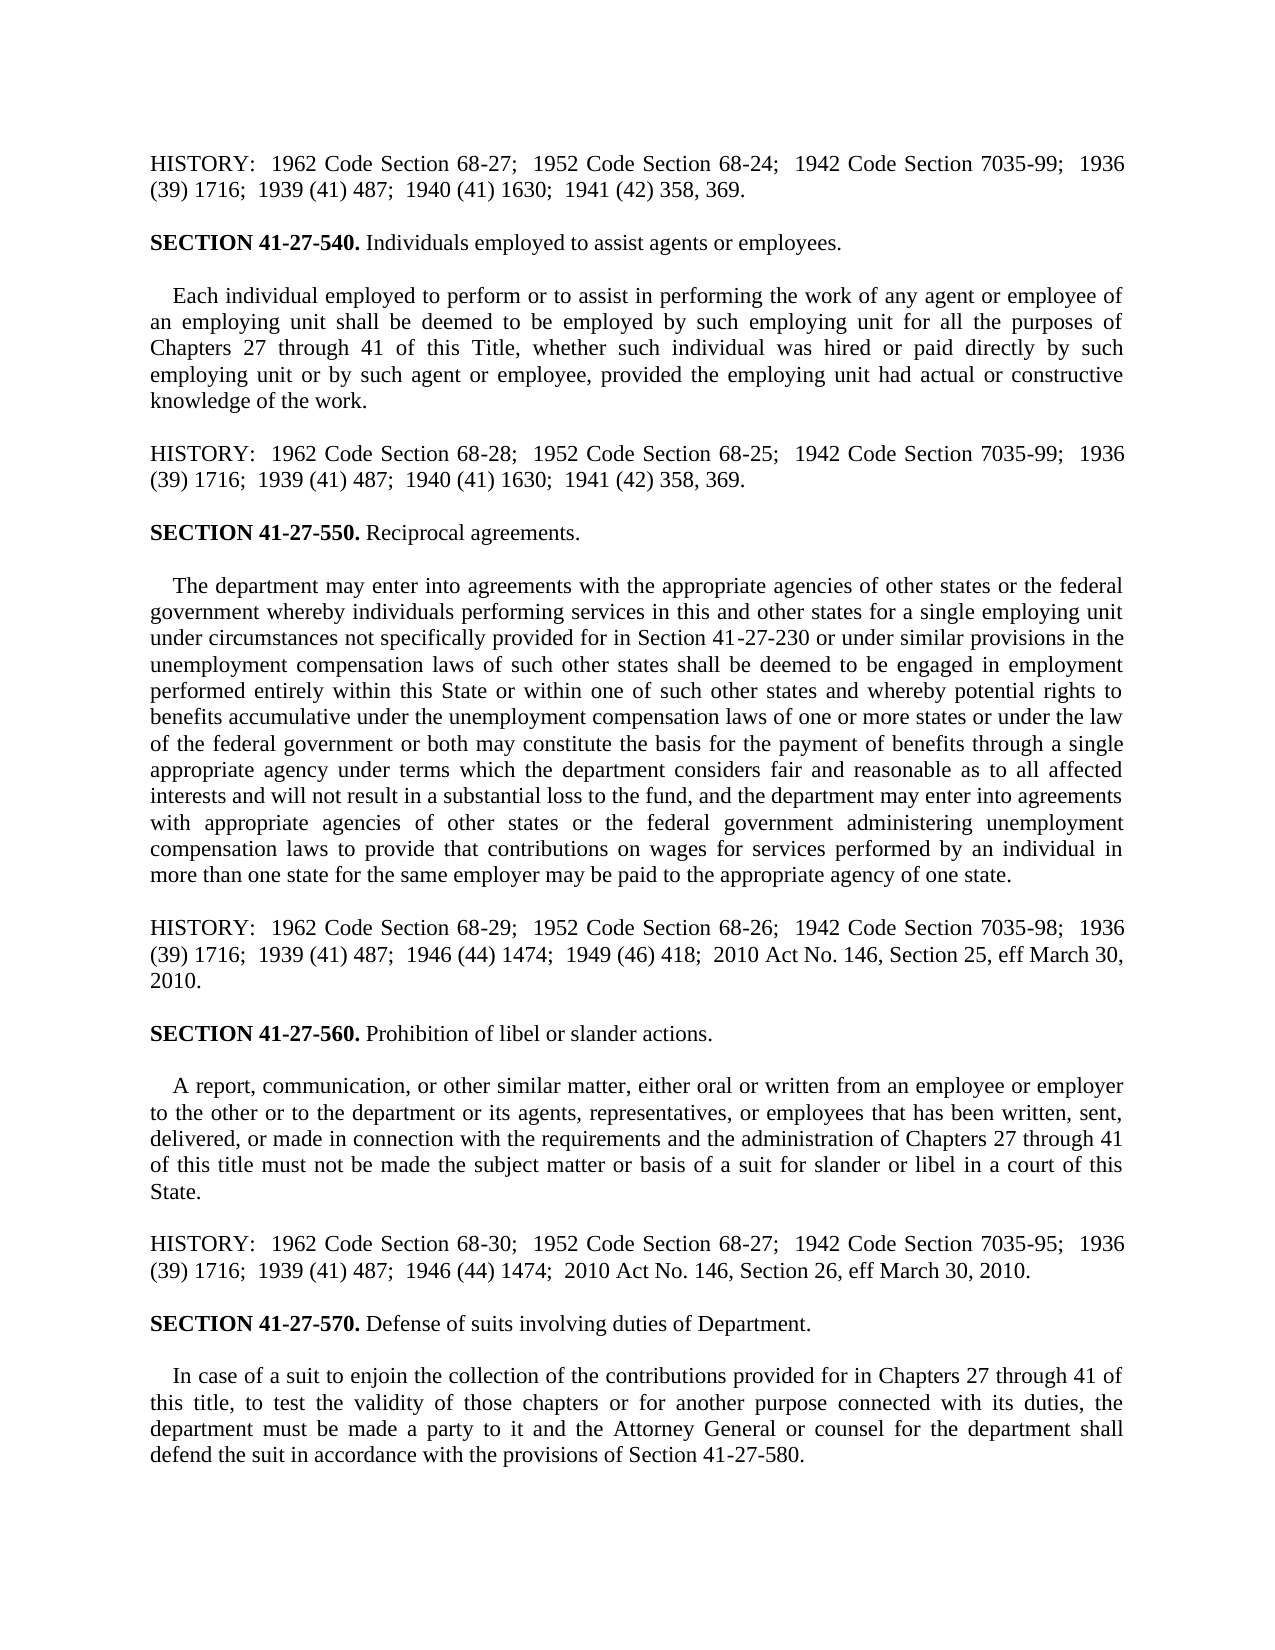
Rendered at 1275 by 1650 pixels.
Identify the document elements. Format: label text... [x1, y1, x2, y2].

text HISTORY: 1962 Code Section 68-30; 1952 Code Section 68-27; 1942 Code Section 7035-95; 1936 (39) 1716; 1939 (41) 487; 1946 (44) 1474; 2010 Act No. 146, Section 26, eff March 30, 2010. [150, 1231, 1125, 1283]
text In case of a suit to enjoin the collection of the contributions provided for in Chapters 27 through 41 of this title, to test the validity of those chapters or for another purpose connected with its duties, the department must be made a party to it and the Attorney General or counsel for the department shall defend the suit in accordance with the provisions of Section 41-27-580. [150, 1362, 1125, 1468]
text The department may enter into agreements with the appropriate agencies of other states or the federal government whereby individuals performing services in this and other states for a single employing unit under circumstances not specifically provided for in Section 41-27-230 or under similar provisions in the unemployment compensation laws of such other states shall be deemed to be engaged in employment performed entirely within this State or within one of such other states and whereby potential rights to benefits accumulative under the unemployment compensation laws of one or more states or under the law of the federal government or both may constitute the basis for the payment of benefits through a single appropriate agency under terms which the department considers fair and reasonable as to all affected interests and will not result in a substantial loss to the fund, and the department may enter into agreements with appropriate agencies of other states or the federal government administering unemployment compensation laws to provide that contributions on wages for services performed by an individual in more than one state for the same employer may be paid to the appropriate agency of one state. [150, 572, 1125, 888]
text HISTORY: 1962 Code Section 68-29; 1952 Code Section 68-26; 1942 Code Section 7035-98; 1936 (39) 1716; 1939 (41) 487; 1946 (44) 1474; 1949 (46) 418; 2010 Act No. 146, Section 25, eff March 30, 2010. [150, 914, 1125, 993]
text SECTION 41-27-560. Prohibition of libel or slander actions. [150, 1020, 1125, 1046]
text Each individual employed to perform or to assist in performing the work of any agent or employee of an employing unit shall be deemed to be employed by such employing unit for all the purposes of Chapters 27 through 41 of this Title, whether such individual was hired or paid directly by such employing unit or by such agent or employee, provided the employing unit had actual or constructive knowledge of the work. [150, 282, 1125, 413]
text SECTION 41-27-570. Defense of suits involving duties of Department. [150, 1309, 1125, 1336]
text SECTION 41-27-540. Individuals employed to assist agents or employees. [150, 229, 1125, 255]
text SECTION 41-27-550. Reciprocal agreements. [150, 519, 1125, 545]
text HISTORY: 1962 Code Section 68-28; 1952 Code Section 68-25; 1942 Code Section 7035-99; 1936 (39) 1716; 1939 (41) 487; 1940 (41) 1630; 1941 (42) 358, 369. [150, 440, 1125, 493]
text HISTORY: 1962 Code Section 68-27; 1952 Code Section 68-24; 1942 Code Section 7035-99; 1936 (39) 1716; 1939 (41) 487; 1940 (41) 1630; 1941 (42) 358, 369. [150, 150, 1125, 203]
text A report, communication, or other similar matter, either oral or written from an employee or employer to the other or to the department or its agents, representatives, or employees that has been written, sent, delivered, or made in connection with the requirements and the administration of Chapters 27 through 41 of this title must not be made the subject matter or basis of a suit for slander or libel in a court of this State. [150, 1072, 1125, 1204]
